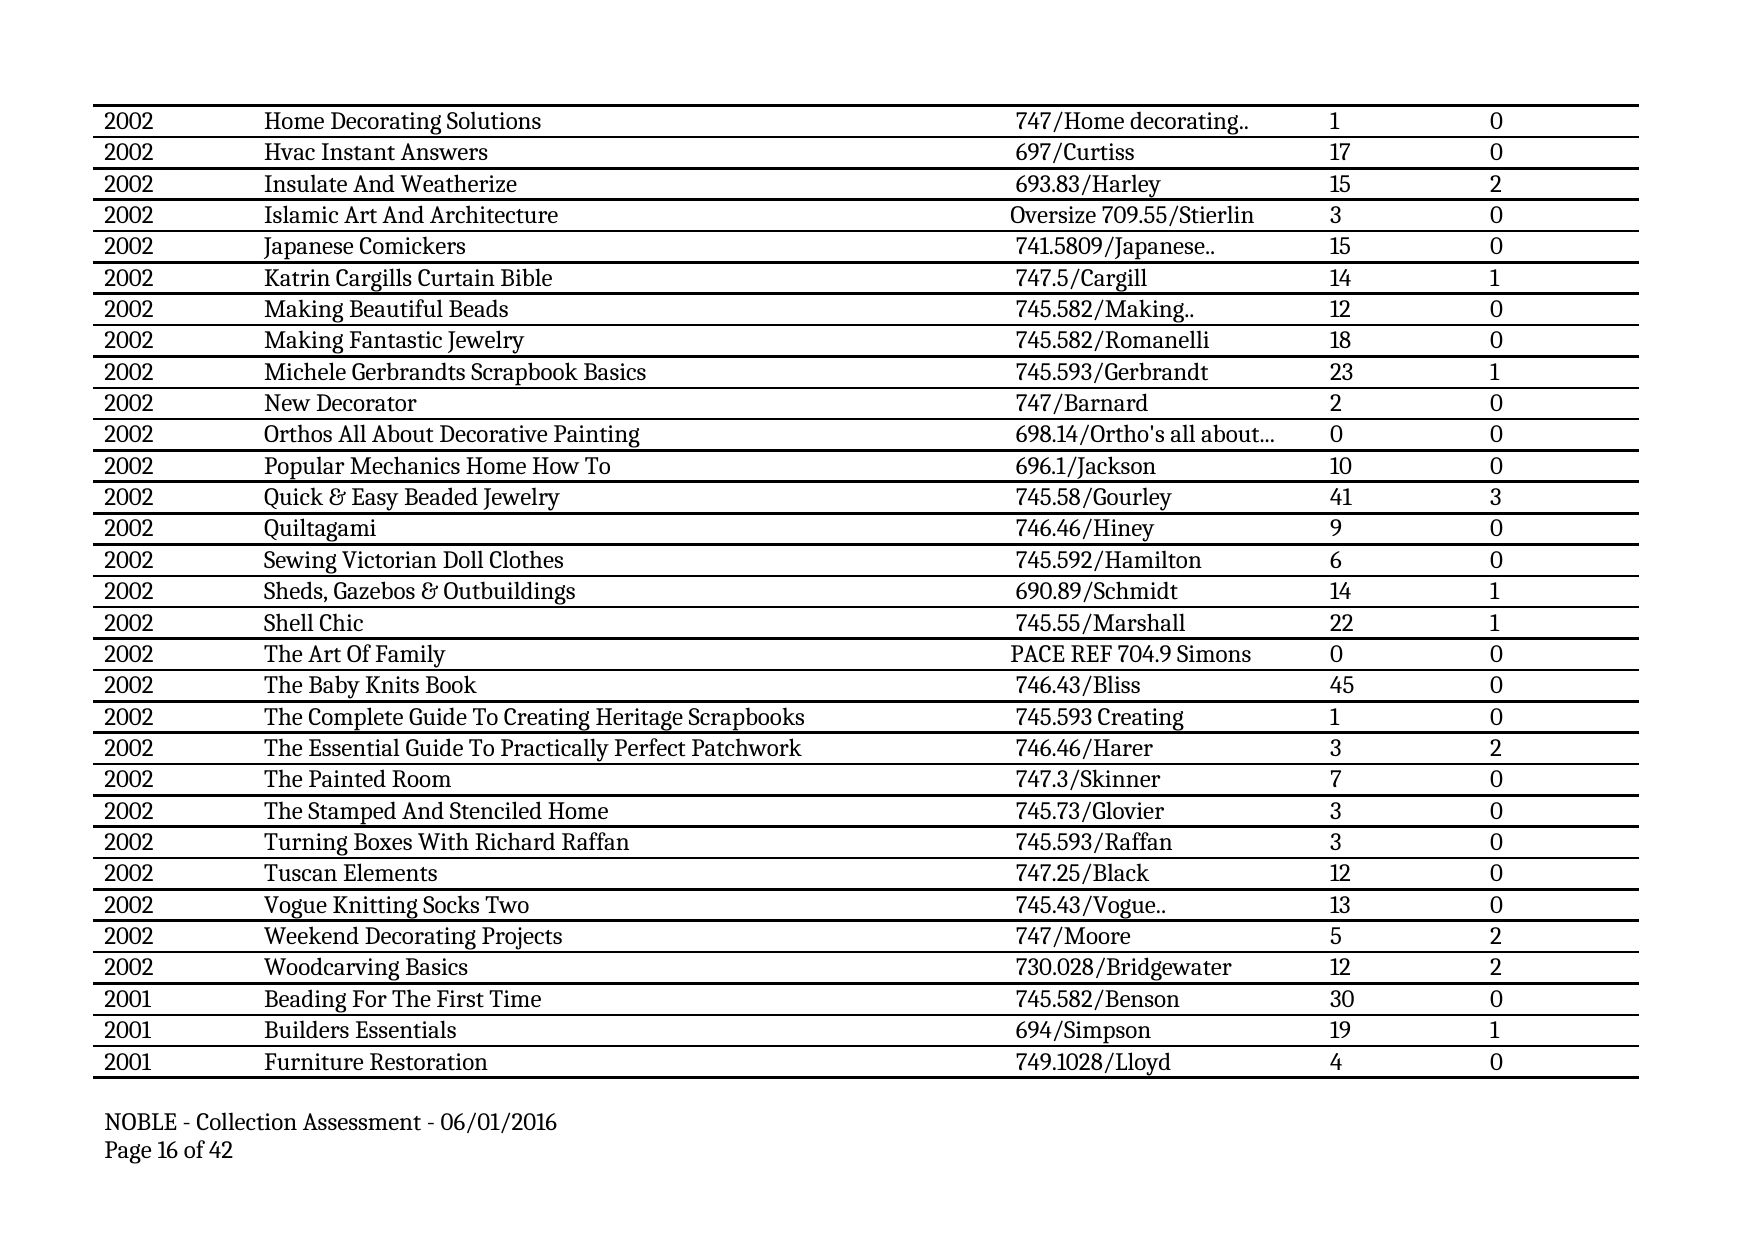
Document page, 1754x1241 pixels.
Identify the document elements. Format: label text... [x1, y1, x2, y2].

table_cell Orthos All About Decorative Painting [253, 420, 999, 449]
table_cell 747/Barnard [999, 389, 1319, 418]
table_cell 0 [1479, 452, 1638, 480]
table_cell 1 [1319, 703, 1478, 731]
table_cell 0 [1479, 389, 1638, 418]
table_cell 2002 [93, 232, 253, 261]
table_cell 0 [1479, 703, 1638, 731]
table_cell 0 [1479, 671, 1638, 700]
table_cell 0 [1479, 515, 1638, 543]
table_cell 2002 [93, 389, 253, 418]
table_cell 22 [1319, 608, 1478, 637]
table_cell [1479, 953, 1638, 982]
table_cell 2002 [93, 170, 253, 198]
table_cell 1 [1479, 577, 1638, 606]
table_cell Quiltagami [253, 515, 999, 543]
table_cell 1 [1479, 264, 1638, 292]
table_cell 2002 [93, 608, 253, 637]
table_cell 745.58/Gourley [999, 483, 1319, 512]
table_cell 3 [1479, 483, 1638, 512]
table_cell 2002 [93, 138, 253, 167]
table_cell 18 [1319, 326, 1478, 355]
table_cell 746.43/Bliss [999, 671, 1319, 700]
table_cell 690.89/Schmidt [999, 577, 1319, 606]
table_cell 741.5809/Japanese.. [999, 232, 1319, 261]
table_cell Michele Gerbrandts Scrapbook Basics [253, 358, 999, 386]
table_cell 1 [1479, 358, 1638, 386]
table_cell 2002 [93, 326, 253, 355]
table_cell Katrin Cargills Curtain Bible [253, 264, 999, 292]
table_cell 746.46/Hiney [999, 515, 1319, 543]
table_cell 746.46/Harer [999, 734, 1319, 763]
table_cell 0 [1479, 295, 1638, 324]
table_cell 12 [1319, 295, 1478, 324]
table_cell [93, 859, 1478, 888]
table_cell 2002 [93, 420, 253, 449]
table_cell 2002 [93, 264, 253, 292]
table_cell Sheds, Gazebos & Outbuildings [253, 577, 999, 606]
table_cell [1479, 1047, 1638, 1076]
table_cell 0 [1479, 232, 1638, 261]
table_cell New Decorator [253, 389, 999, 418]
table_cell 698.14/Ortho's all about... [999, 420, 1319, 449]
table_cell Islamic Art And Architecture [253, 201, 999, 229]
table_cell 0 [1319, 420, 1478, 449]
table_cell Oversize 709.55/Stierlin [999, 201, 1319, 229]
table_cell 0 [1319, 640, 1478, 668]
table_cell 0 [1479, 201, 1638, 229]
table_cell 2002 [93, 107, 253, 136]
table_cell 14 [1319, 577, 1478, 606]
table_cell 2 [1479, 734, 1638, 763]
table_cell 14 [1319, 264, 1478, 292]
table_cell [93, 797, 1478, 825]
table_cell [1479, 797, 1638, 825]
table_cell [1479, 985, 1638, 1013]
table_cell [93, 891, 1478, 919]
table_cell 747.5/Cargill [999, 264, 1319, 292]
table_cell Hvac Instant Answers [253, 138, 999, 167]
table_cell 15 [1319, 170, 1478, 198]
table_cell 2002 [93, 295, 253, 324]
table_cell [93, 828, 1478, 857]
table_cell 2002 [93, 765, 253, 794]
table_cell 0 [1479, 546, 1638, 574]
table_cell 6 [1319, 546, 1478, 574]
table_cell Popular Mechanics Home How To [253, 452, 999, 480]
table_cell Insulate And Weatherize [253, 170, 999, 198]
table_cell 9 [1319, 515, 1478, 543]
table_cell Shell Chic [253, 608, 999, 637]
table_cell 45 [1319, 671, 1478, 700]
table_cell 0 [1479, 420, 1638, 449]
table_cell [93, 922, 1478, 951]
table_cell 747/Home decorating.. [999, 107, 1319, 136]
table_cell 17 [1319, 138, 1478, 167]
table_cell 2002 [93, 734, 253, 763]
table_cell 0 [1479, 326, 1638, 355]
table_cell 2002 [93, 201, 253, 229]
table_cell 0 [1479, 640, 1638, 668]
table_cell The Art Of Family [253, 640, 999, 668]
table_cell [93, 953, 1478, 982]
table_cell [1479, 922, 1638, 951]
table_cell 745.593 Creating [999, 703, 1319, 731]
table_cell 3 [1319, 201, 1478, 229]
table_cell 696.1/Jackson [999, 452, 1319, 480]
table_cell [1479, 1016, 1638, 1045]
table_cell Making Beautiful Beads [253, 295, 999, 324]
table_cell 3 [1319, 734, 1478, 763]
table_cell 697/Curtiss [999, 138, 1319, 167]
table_cell 1 [1479, 608, 1638, 637]
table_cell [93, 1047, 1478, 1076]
table_cell 15 [1319, 232, 1478, 261]
table_cell 2002 [93, 640, 253, 668]
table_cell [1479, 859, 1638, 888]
table_cell The Painted Room [253, 765, 999, 794]
table_cell 693.83/Harley [999, 170, 1319, 198]
table_cell 2 [1479, 170, 1638, 198]
table_cell 2002 [93, 546, 253, 574]
table_cell 41 [1319, 483, 1478, 512]
table_cell 2 [1319, 389, 1478, 418]
table_cell Sewing Victorian Doll Clothes [253, 546, 999, 574]
table_cell Making Fantastic Jewelry [253, 326, 999, 355]
table_cell 10 [1319, 452, 1478, 480]
table_cell 2002 [93, 483, 253, 512]
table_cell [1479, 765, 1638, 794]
table_cell 1 [1319, 107, 1478, 136]
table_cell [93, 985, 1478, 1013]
table_cell The Complete Guide To Creating Heritage Scrapbooks [253, 703, 999, 731]
table_cell Japanese Comickers [253, 232, 999, 261]
table_cell 2002 [93, 703, 253, 731]
table_cell 2002 [93, 452, 253, 480]
table_cell 745.582/Romanelli [999, 326, 1319, 355]
table_cell 23 [1319, 358, 1478, 386]
table_cell 745.582/Making.. [999, 295, 1319, 324]
table_cell 2002 [93, 358, 253, 386]
table_cell PACE REF 704.9 Simons [999, 640, 1319, 668]
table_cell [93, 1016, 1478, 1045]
table_cell 2002 [93, 577, 253, 606]
table_cell The Baby Knits Book [253, 671, 999, 700]
table_cell Home Decorating Solutions [253, 107, 999, 136]
table_cell Quick & Easy Beaded Jewelry [253, 483, 999, 512]
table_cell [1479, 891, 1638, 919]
table_cell 745.593/Gerbrandt [999, 358, 1319, 386]
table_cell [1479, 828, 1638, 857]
table_cell The Essential Guide To Practically Perfect Patchwork [253, 734, 999, 763]
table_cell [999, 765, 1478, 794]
table_cell 2002 [93, 515, 253, 543]
table_cell 0 [1479, 107, 1638, 136]
table_cell 745.592/Hamilton [999, 546, 1319, 574]
table_cell 0 [1479, 138, 1638, 167]
table_cell 2002 [93, 671, 253, 700]
table_cell 745.55/Marshall [999, 608, 1319, 637]
